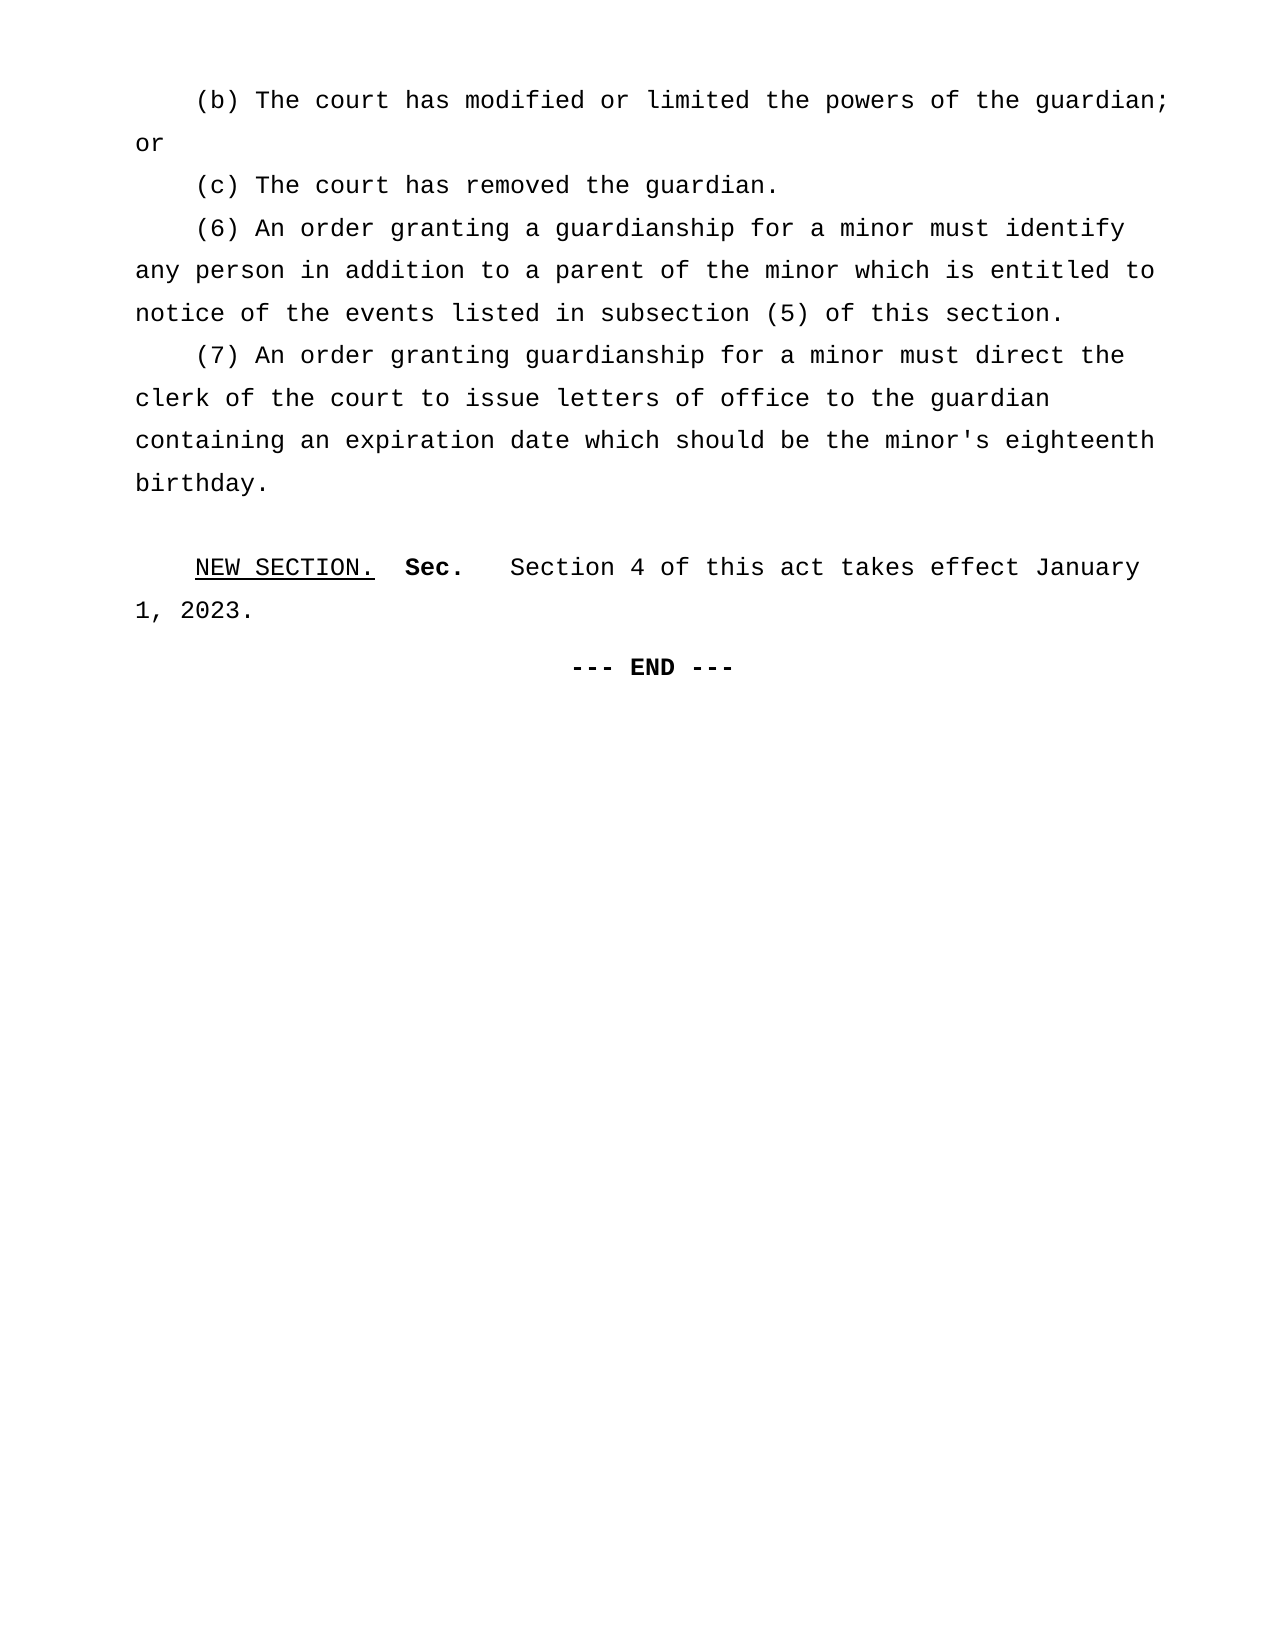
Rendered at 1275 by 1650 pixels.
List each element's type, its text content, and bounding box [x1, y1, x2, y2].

text NEW SECTION. Sec. Section 4 of this act takes effect January 1, 2023. [135, 542, 1170, 627]
text (b) The court has modified or limited the powers of the guardian; or [135, 75, 1170, 160]
text (7) An order granting guardianship for a minor must direct the clerk of the court to issue letters of office to the guardian containing an expiration date which should be the minor's eighteenth birthday. [135, 330, 1170, 500]
text --- END --- [135, 655, 1170, 683]
text (c) The court has removed the guardian. [135, 160, 1170, 202]
text (6) An order granting a guardianship for a minor must identify any person in addition to a parent of the minor which is entitled to notice of the events listed in subsection (5) of this section. [135, 202, 1170, 330]
